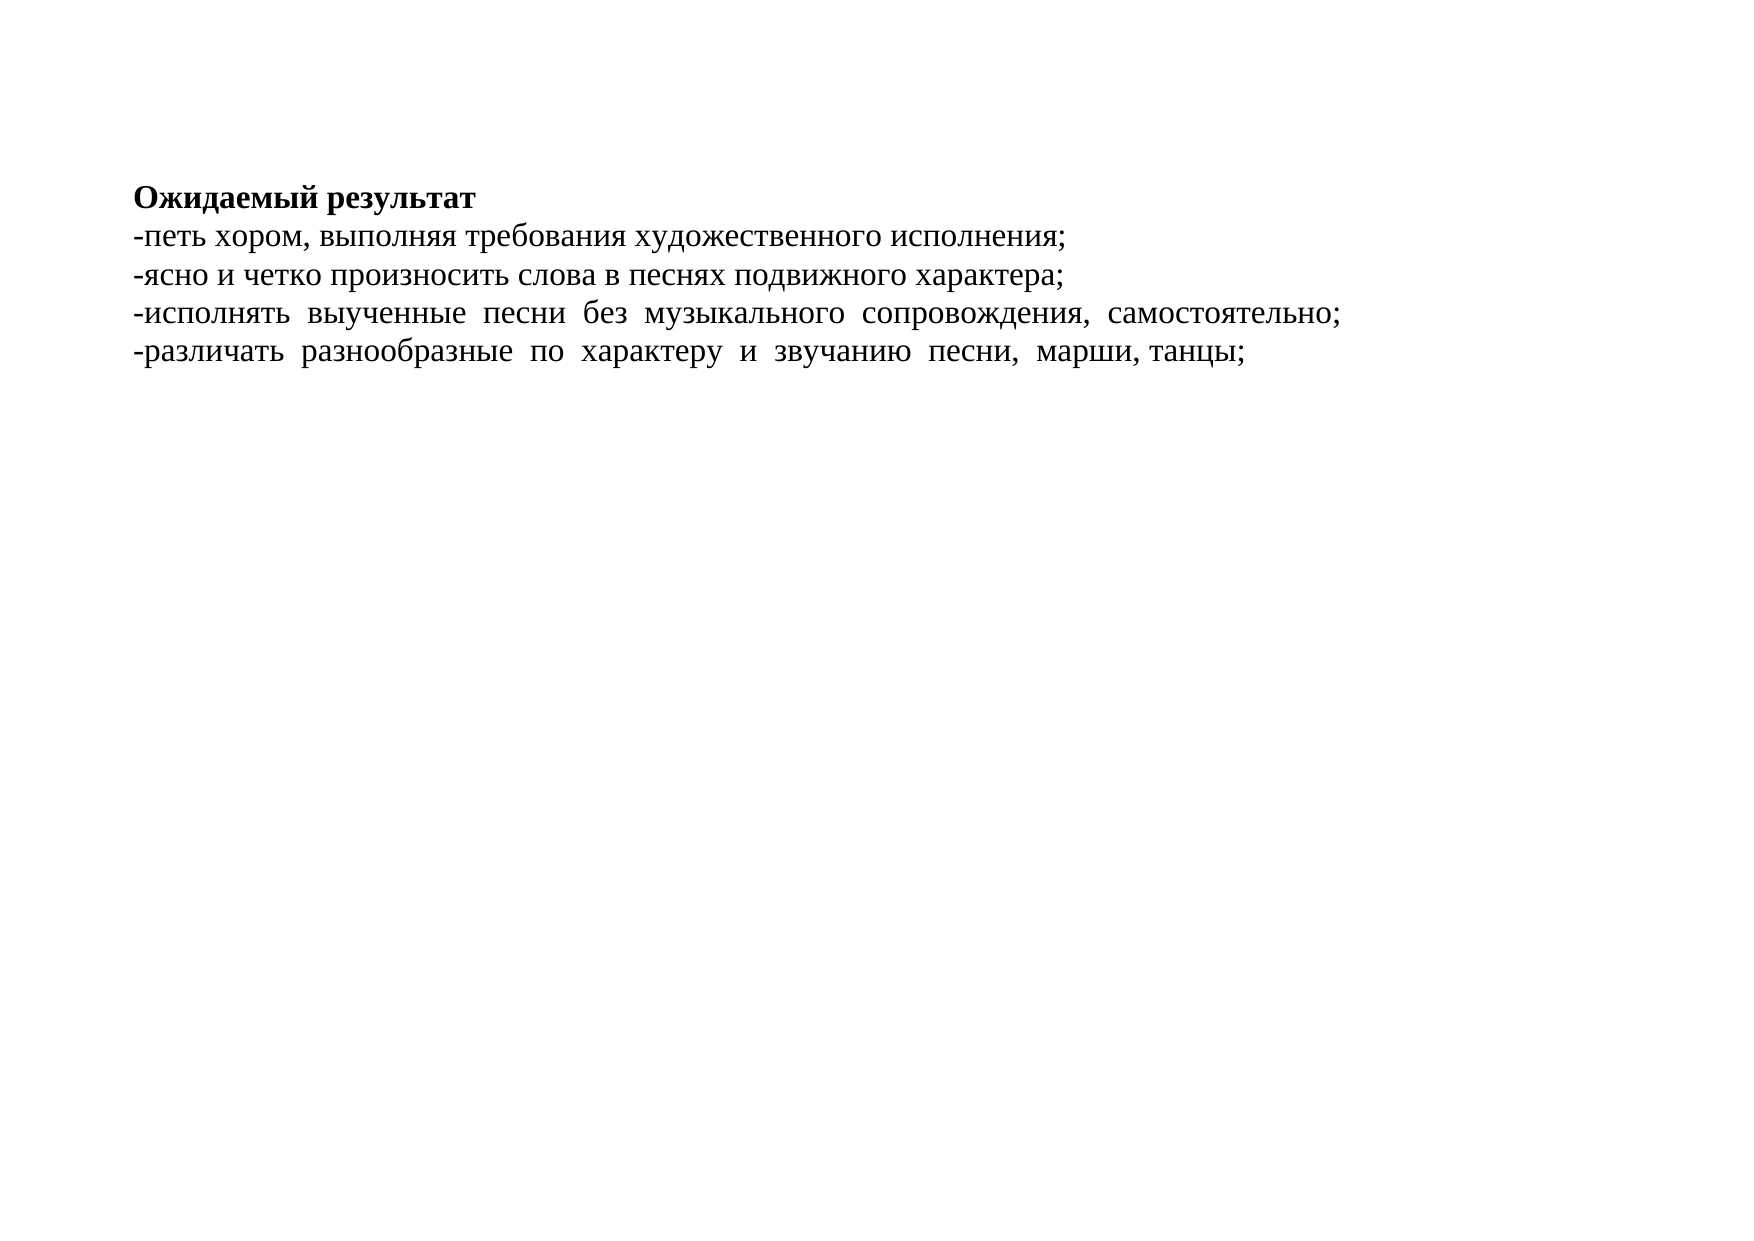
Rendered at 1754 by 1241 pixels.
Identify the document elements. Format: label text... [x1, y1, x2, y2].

text -петь хором, выполняя требования художественного исполнения; [118, 216, 1636, 254]
text -исполнять выученные песни без музыкального сопровождения, самостоятельно; [118, 292, 1636, 331]
text -различать разнообразные по характеру и звучанию песни, марши, танцы; [118, 331, 1636, 369]
text -ясно и четко произносить слова в песнях подвижного характера; [118, 254, 1636, 292]
text Ожидаемый результат [118, 177, 1636, 216]
